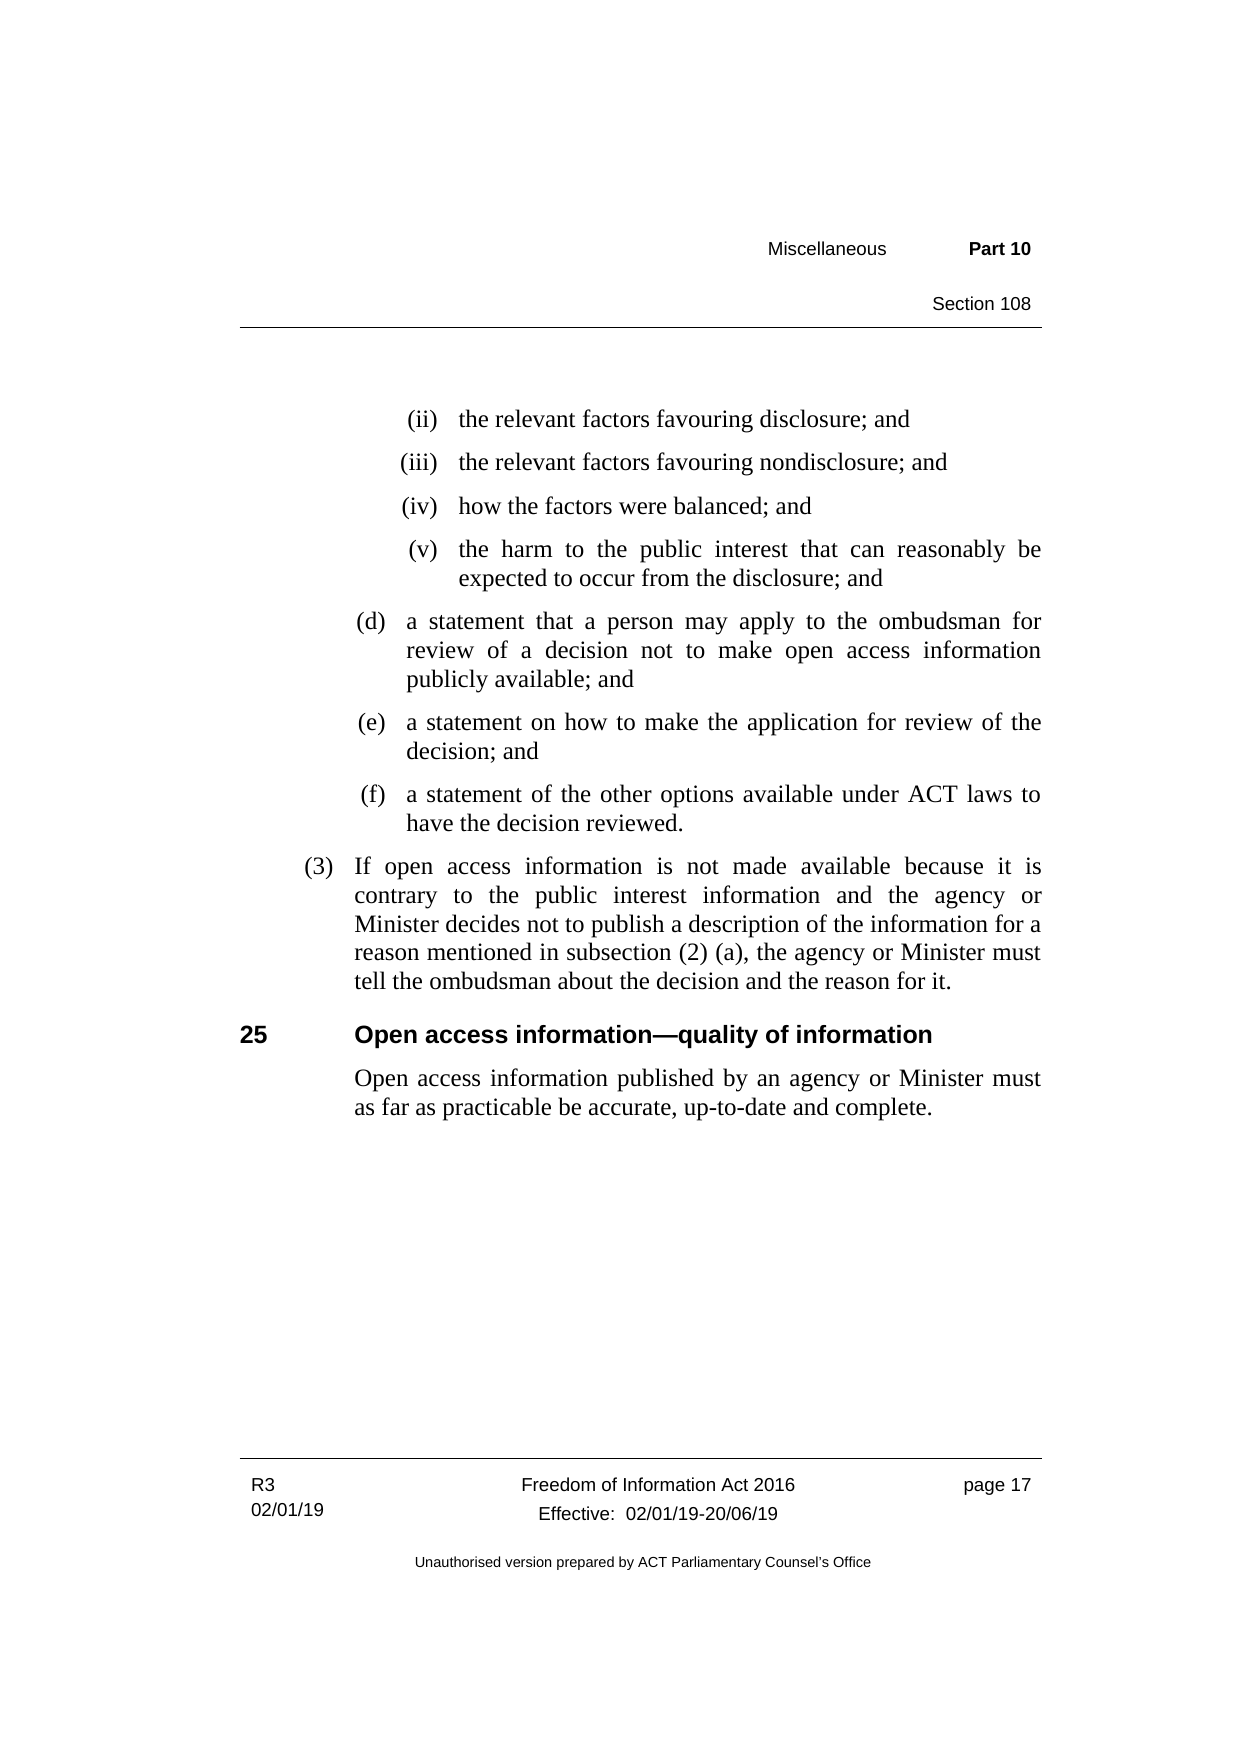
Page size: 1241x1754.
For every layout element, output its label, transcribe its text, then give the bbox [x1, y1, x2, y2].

text (iii) the relevant factors favouring nondisclosure; and [239, 447, 1042, 476]
text (f) a statement of the other options available under ACT laws to have the decision reviewed. [239, 779, 1042, 837]
text Open access information published by an agency or Minister must as far as practicable be accurate, up-to-date and complete. [354, 1063, 1042, 1121]
text (3) If open access information is not made available because it is contrary to the public interest information and the agency or Minister decides not to publish a description of the information for a reason mentioned in subsection (2) (a), the agency or Minister must tell the ombudsman about the decision and the reason for it. [239, 851, 1042, 995]
text (ii) the relevant factors favouring disclosure; and [239, 404, 1042, 433]
text 25 Open access information—quality of information [239, 1020, 1042, 1049]
text (iv) how the factors were balanced; and [239, 491, 1042, 519]
text (d) a statement that a person may apply to the ombudsman for review of a decision not to make open access information publicly available; and [239, 606, 1042, 692]
text (v) the harm to the public interest that can reasonably be expected to occur from the disclosure; and [239, 534, 1042, 592]
text (e) a statement on how to make the application for review of the decision; and [239, 707, 1042, 764]
